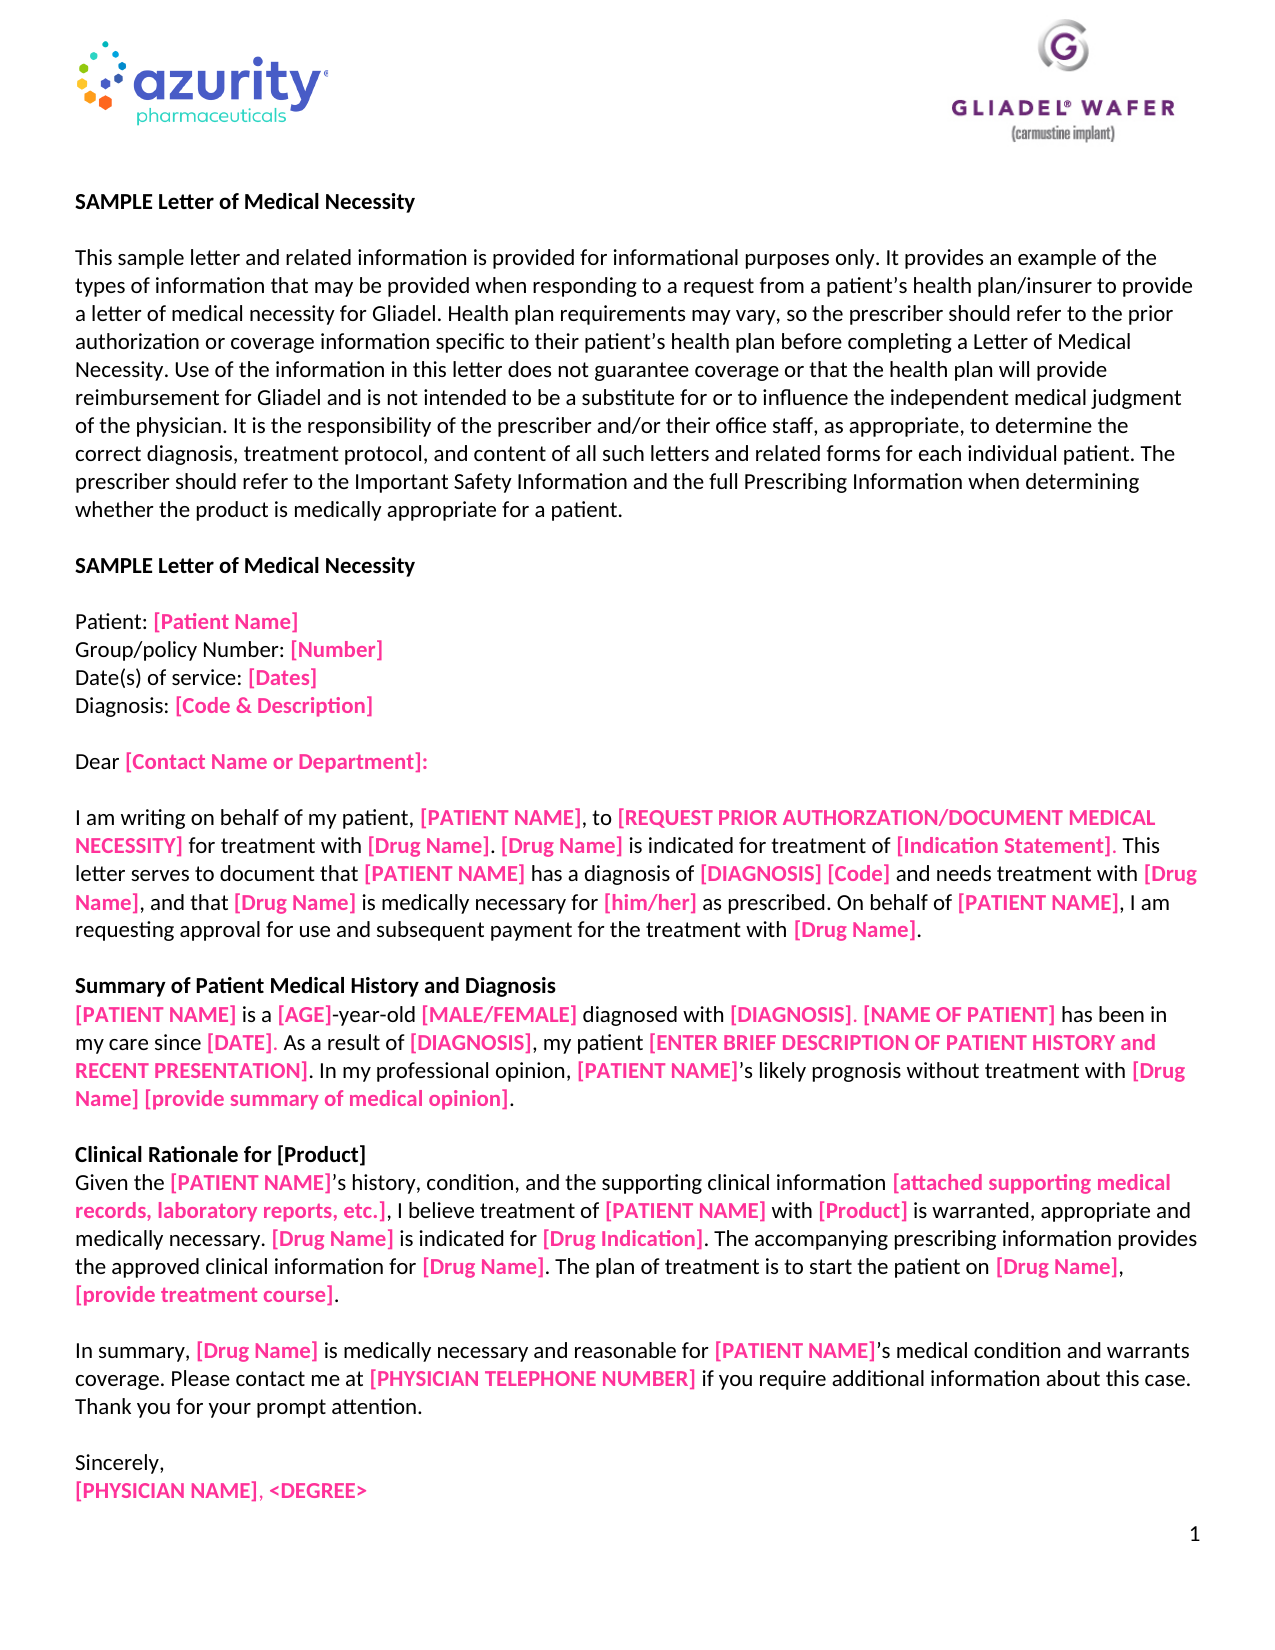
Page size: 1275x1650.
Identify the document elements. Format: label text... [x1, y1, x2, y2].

text Given the [PATIENT NAME]’s history, condition, and the supporting clinical information [attached supporting medical records, laboratory reports, etc.], I believe treatment of [PATIENT NAME] with [Product] is warranted, appropriate and medically necessary. [Drug Name] is indicated for [Drug Indication]. The accompanying prescribing information provides the approved clinical information for [Drug Name]. The plan of treatment is to start the patient on [Drug Name], [provide treatment course]. [75, 1168, 1200, 1308]
picture [75, 40, 328, 125]
text SAMPLE Letter of Medical Necessity [75, 187, 1200, 215]
text Clinical Rationale for [Product] [75, 1140, 1200, 1168]
text In summary, [Drug Name] is medically necessary and reasonable for [PATIENT NAME]’s medical condition and warrants coverage. Please contact me at [PHYSICIAN TELEPHONE NUMBER] if you require additional information about this case. Thank you for your prompt attention. [75, 1336, 1200, 1420]
text Diagnosis: [Code & Description] [75, 691, 1200, 719]
text SAMPLE Letter of Medical Necessity [75, 551, 1200, 579]
text Group/policy Number: [Number] [75, 635, 1200, 663]
text Date(s) of service: [Dates] [75, 663, 1200, 691]
text I am writing on behalf of my patient, [PATIENT NAME], to [REQUEST PRIOR AUTHORZATION/DOCUMENT MEDICAL NECESSITY] for treatment with [Drug Name]. [Drug Name] is indicated for treatment of [Indication Statement]. This letter serves to document that [PATIENT NAME] has a diagnosis of [DIAGNOSIS] [Code] and needs treatment with [Drug Name], and that [Drug Name] is medically necessary for [him/her] as prescribed. On behalf of [PATIENT NAME], I am requesting approval for use and subsequent payment for the treatment with [Drug Name]. [75, 803, 1200, 944]
picture [916, 11, 1206, 157]
text This sample letter and related information is provided for informational purposes only. It provides an example of the types of information that may be provided when responding to a request from a patient’s health plan/insurer to provide a letter of medical necessity for Gliadel. Health plan requirements may vary, so the prescriber should refer to the prior authorization or coverage information specific to their patient’s health plan before completing a Letter of Medical Necessity. Use of the information in this letter does not guarantee coverage or that the health plan will provide reimbursement for Gliadel and is not intended to be a substitute for or to influence the independent medical judgment of the physician. It is the responsibility of the prescriber and/or their office staff, as appropriate, to determine the correct diagnosis, treatment protocol, and content of all such letters and related forms for each individual patient. The prescriber should refer to the Important Safety Information and the full Prescribing Information when determining whether the product is medically appropriate for a patient. [75, 243, 1200, 523]
text [PATIENT NAME] is a [AGE]-year-old [MALE/FEMALE] diagnosed with [DIAGNOSIS]. [NAME OF PATIENT] has been in my care since [DATE]. As a result of [DIAGNOSIS], my patient [ENTER BRIEF DESCRIPTION OF PATIENT HISTORY and RECENT PRESENTATION]. In my professional opinion, [PATIENT NAME]’s likely prognosis without treatment with [Drug Name] [provide summary of medical opinion]. [75, 1000, 1200, 1112]
text Summary of Patient Medical History and Diagnosis [75, 972, 1200, 1000]
text Dear [Contact Name or Department]: [75, 747, 1200, 776]
text Patient: [Patient Name] [75, 607, 1200, 635]
text Sincerely, [75, 1448, 1200, 1476]
text [PHYSICIAN NAME], <DEGREE> [75, 1476, 1200, 1504]
